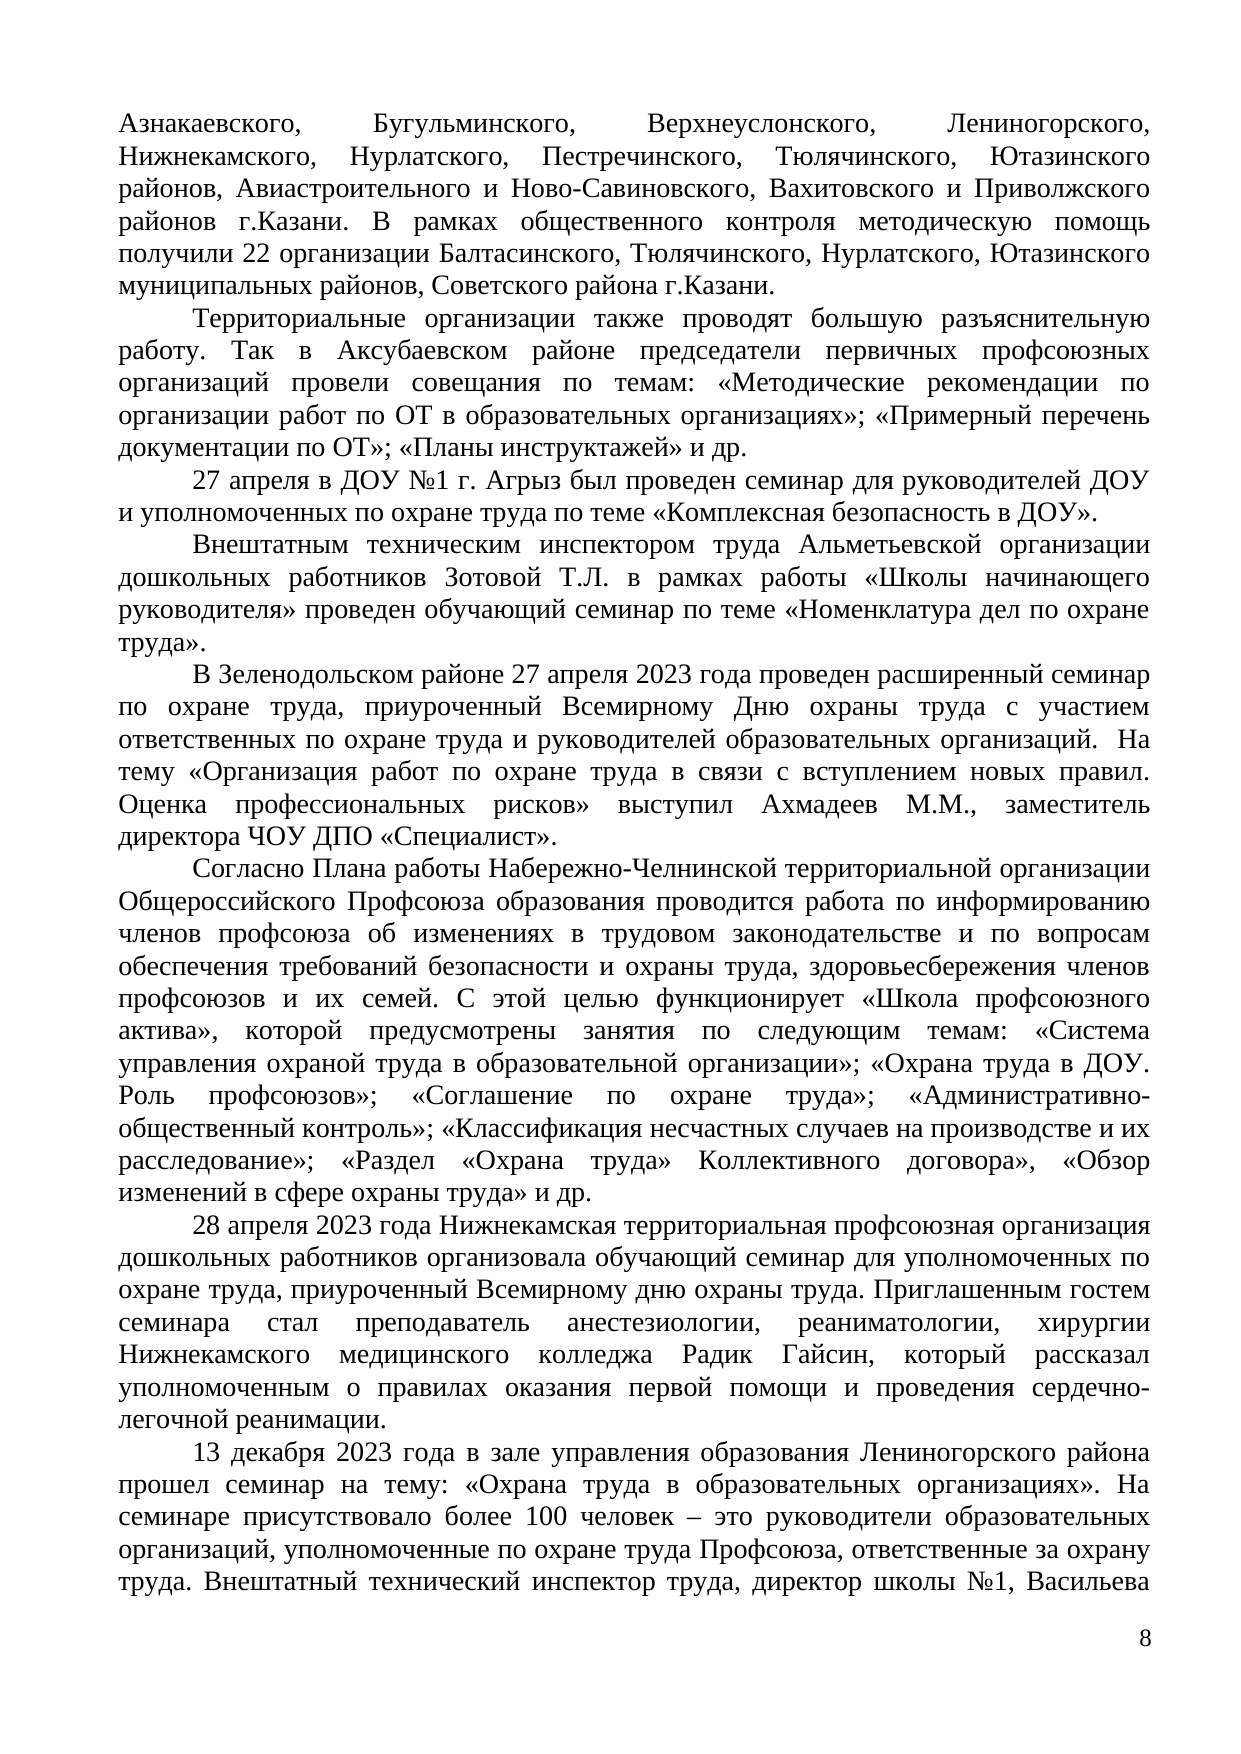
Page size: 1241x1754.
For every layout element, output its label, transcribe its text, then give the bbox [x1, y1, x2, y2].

text Территориальные организации также проводят большую разъяснительную работу. Так в Аксубаевском районе председатели первичных профсоюзных организаций провели совещания по темам: «Методические рекомендации по организации работ по ОТ в образовательных организациях»; «Примерный перечень документации по ОТ»; «Планы инструктажей» и др. [118, 301, 1152, 463]
text 27 апреля в ДОУ №1 г. Агрыз был проведен семинар для руководителей ДОУ и уполномоченных по охране труда по теме «Комплексная безопасность в ДОУ». [118, 463, 1152, 527]
text В Зеленодольском районе 27 апреля 2023 года проведен расширенный семинар по охране труда, приуроченный Всемирному Дню охраны труда с участием ответственных по охране труда и руководителей образовательных организаций. На тему «Организация работ по охране труда в связи с вступлением новых правил. Оценка профессиональных рисков» выступил Ахмадеев М.М., заместитель директора ЧОУ ДПО «Специалист». [118, 657, 1152, 851]
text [118, 1434, 1152, 1597]
text Согласно Плана работы Набережно-Челнинской территориальной организации Общероссийского Профсоюза образования проводится работа по информированию членов профсоюза об изменениях в трудовом законодательстве и по вопросам обеспечения требований безопасности и охраны труда, здоровьесбережения членов профсоюзов и их семей. С этой целью функционирует «Школа профсоюзного актива», которой предусмотрены занятия по следующим темам: «Система управления охраной труда в образовательной организации»; «Охрана труда в ДОУ. Роль профсоюзов»; «Соглашение по охране труда»; «Административно-общественный контроль»; «Классификация несчастных случаев на производстве и их расследование»; «Раздел «Охрана труда» Коллективного договора», «Обзор изменений в сфере охраны труда» и др. [118, 851, 1152, 1208]
text 28 апреля 2023 года Нижнекамская территориальная профсоюзная организация дошкольных работников организовала обучающий семинар для уполномоченных по охране труда, приуроченный Всемирному дню охраны труда. Приглашенным гостем семинара стал преподаватель анестезиологии, реаниматологии, хирургии Нижнекамского медицинского колледжа Радик Гайсин, который рассказал уполномоченным о правилах оказания первой помощи и проведения сердечно-легочной реанимации. [118, 1208, 1152, 1434]
text Внештатным техническим инспектором труда Альметьевской организации дошкольных работников Зотовой Т.Л. в рамках работы «Школы начинающего руководителя» проведен обучающий семинар по теме «Номенклатура дел по охране труда». [118, 527, 1152, 657]
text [118, 106, 1152, 301]
